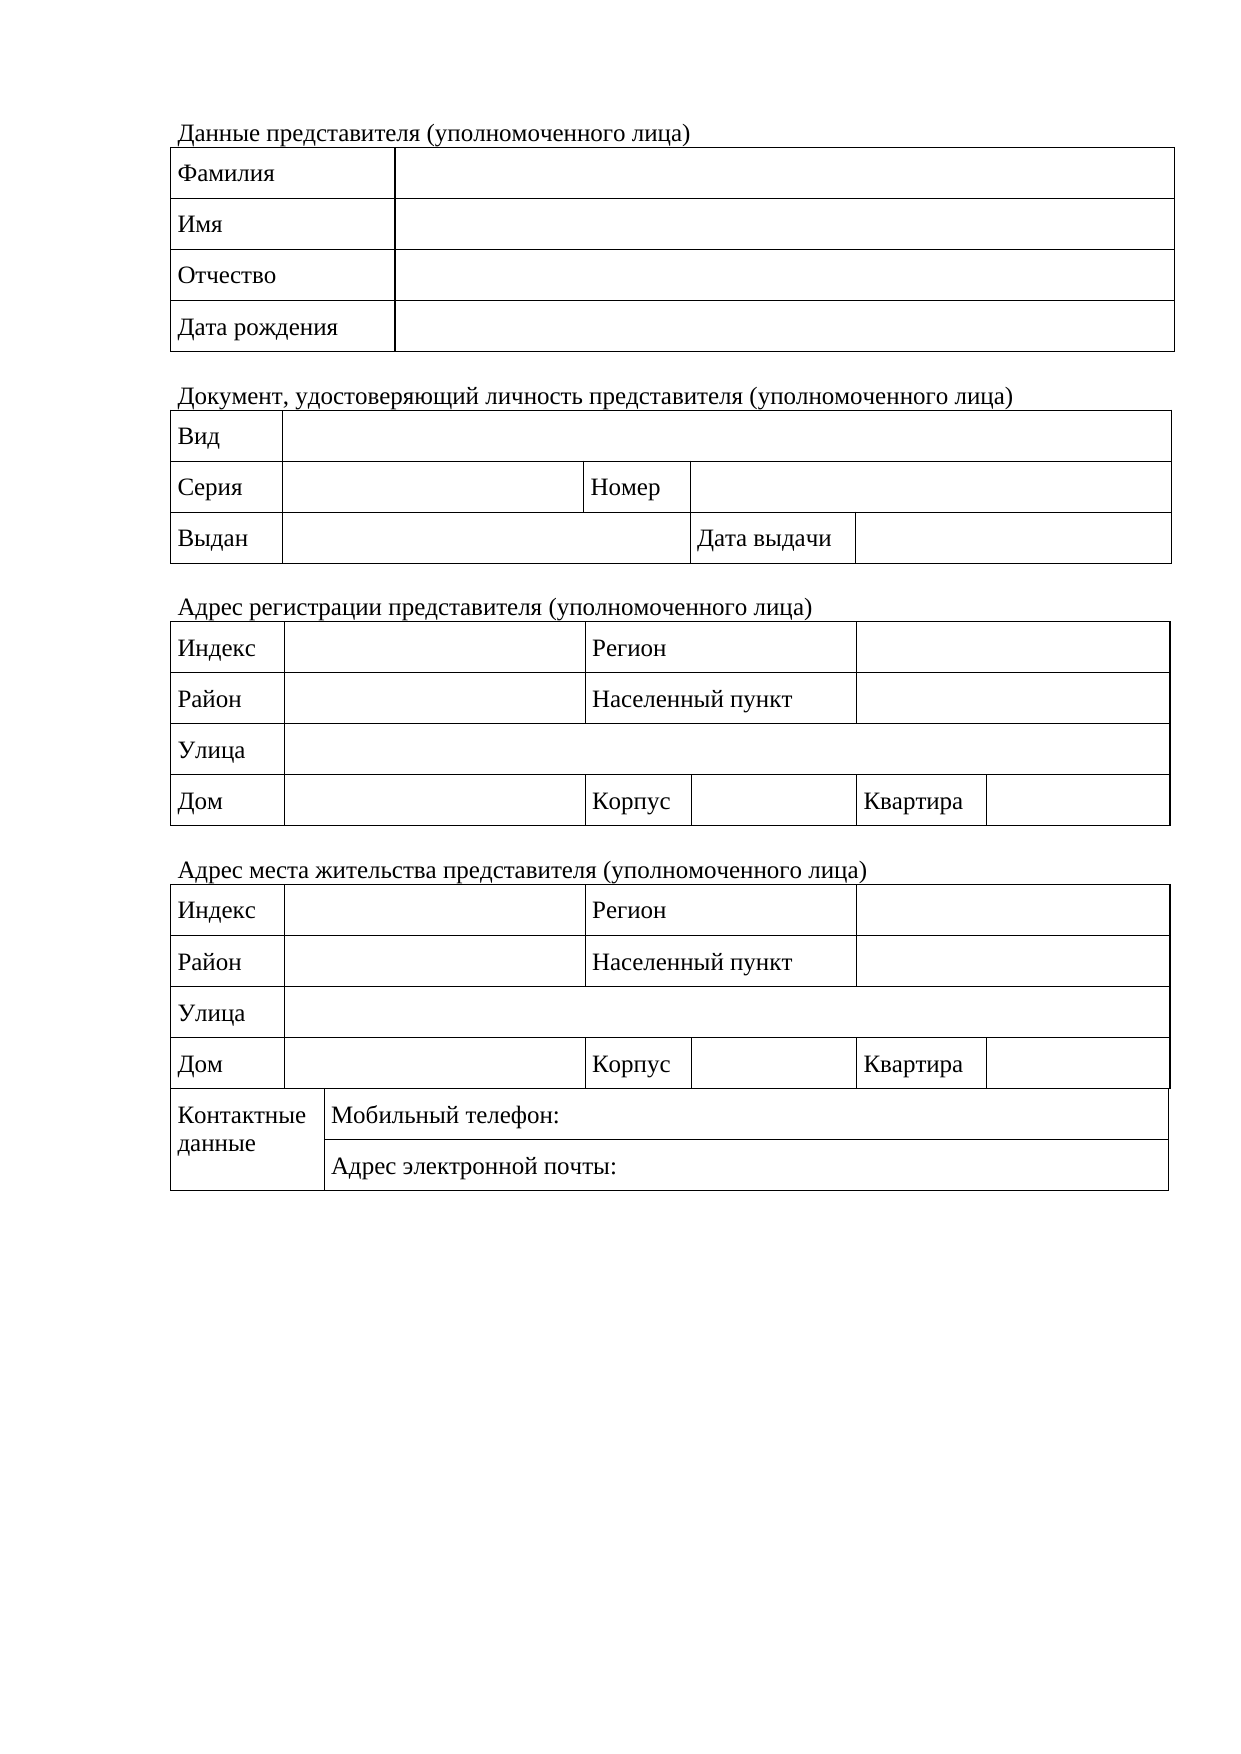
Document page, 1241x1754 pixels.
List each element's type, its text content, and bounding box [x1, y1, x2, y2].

table_header [285, 885, 585, 935]
table_header Регион [586, 885, 856, 935]
table_header [857, 622, 1169, 672]
table_cell Выдан [171, 513, 282, 563]
table_cell [987, 1038, 1169, 1088]
table_header [283, 411, 1171, 461]
table_header [396, 148, 1174, 198]
table_header [285, 622, 585, 672]
table_cell Населенный пункт [586, 673, 856, 723]
table_cell Улица [171, 724, 284, 774]
table_cell Квартира [857, 775, 986, 825]
text Данные представителя (уполномоченного лица) [177, 118, 1152, 147]
text Адрес места жительства представителя (уполномоченного лица) [177, 855, 1152, 884]
table_cell [691, 462, 1171, 512]
table_cell Дом [171, 1038, 284, 1088]
table_cell Мобильный телефон: [325, 1089, 1168, 1139]
table_cell [285, 987, 1169, 1037]
table_cell Населенный пункт [586, 936, 856, 986]
table_cell [285, 775, 585, 825]
table_header [857, 885, 1169, 935]
table_cell [396, 301, 1174, 351]
table_cell Улица [171, 987, 284, 1037]
table_cell [396, 199, 1174, 249]
table_cell [857, 936, 1169, 986]
table_cell Серия [171, 462, 282, 512]
table_header Фамилия [171, 148, 394, 198]
table_cell [283, 513, 690, 563]
table_cell Контактные данные [171, 1089, 324, 1190]
table_header Регион [586, 622, 856, 672]
table_cell [396, 250, 1174, 300]
table_cell [692, 1038, 856, 1088]
table_cell Дата рождения [171, 301, 394, 351]
table_cell [285, 1038, 585, 1088]
table_header Вид [171, 411, 282, 461]
table_cell [285, 673, 585, 723]
table_cell Район [171, 673, 284, 723]
table_cell Номер [584, 462, 690, 512]
table_header Индекс [171, 622, 284, 672]
table_cell [692, 775, 856, 825]
table_cell Дата выдачи [691, 513, 855, 563]
table_cell [987, 775, 1169, 825]
text Документ, удостоверяющий личность представителя (уполномоченного лица) [177, 381, 1152, 409]
table_cell Отчество [171, 250, 394, 300]
table_cell [856, 513, 1171, 563]
table_cell [285, 724, 1169, 774]
text Адрес регистрации представителя (уполномоченного лица) [177, 592, 1152, 621]
table_header Индекс [171, 885, 284, 935]
table_cell [283, 462, 583, 512]
table_cell Корпус [586, 1038, 691, 1088]
table_cell Адрес электронной почты: [325, 1140, 1168, 1190]
table_cell [285, 936, 585, 986]
table_cell Квартира [857, 1038, 986, 1088]
table_cell Имя [171, 199, 394, 249]
table_cell Корпус [586, 775, 691, 825]
table_cell [857, 673, 1169, 723]
table_cell Дом [171, 775, 284, 825]
table_cell Район [171, 936, 284, 986]
